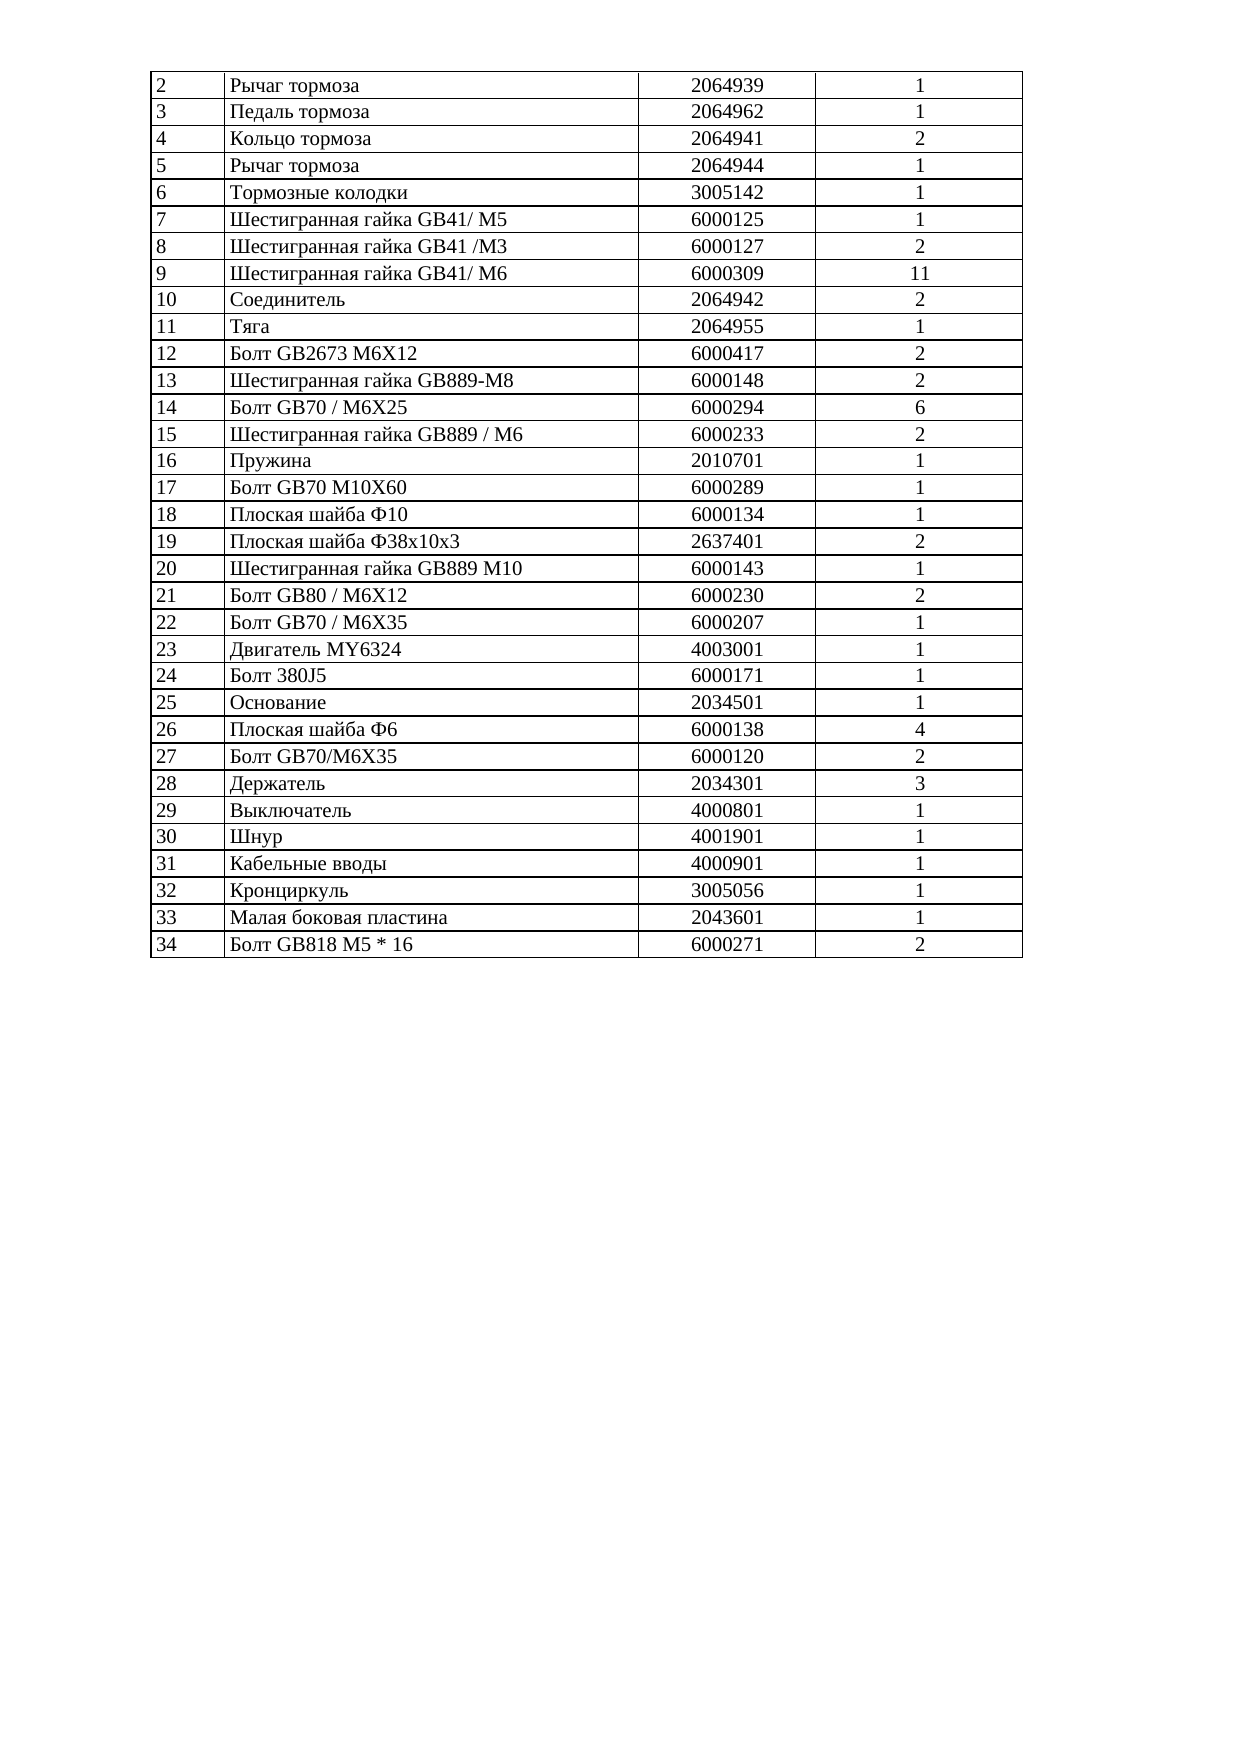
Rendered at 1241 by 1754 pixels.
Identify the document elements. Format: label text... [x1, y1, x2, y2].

table_cell 6000207 [639, 610, 815, 634]
table_cell 6000233 [639, 421, 815, 447]
table_cell Педаль тормоза [225, 99, 638, 124]
table_cell 30 [152, 824, 224, 849]
table_cell 3 [152, 99, 224, 124]
table_cell 27 [152, 744, 224, 769]
table_cell 2 [816, 287, 1022, 312]
table_cell 18 [152, 502, 224, 527]
table_cell 2064962 [639, 99, 815, 124]
table_cell 25 [152, 690, 224, 715]
table_cell 2 [816, 341, 1022, 366]
table_cell 9 [152, 260, 224, 286]
table_cell 6 [152, 180, 224, 205]
table_cell Шестигранная гайка GB889-M8 [225, 368, 638, 393]
table_cell 6000143 [639, 556, 815, 581]
table_cell 2 [816, 744, 1022, 769]
table_cell 2064942 [639, 287, 815, 312]
table_cell 1 [816, 610, 1022, 634]
table_cell 19 [152, 529, 224, 554]
table_cell 4 [816, 717, 1022, 742]
table_cell Шестигранная гайка GB41 /M3 [225, 233, 638, 259]
table_cell 6000289 [639, 475, 815, 500]
table_cell 23 [152, 636, 224, 661]
table_cell 2 [816, 233, 1022, 259]
table_cell 1 [816, 797, 1022, 822]
table_cell Плоская шайба Ф38x10x3 [225, 529, 638, 554]
table_cell Болт 380J5 [225, 663, 638, 688]
table_cell 16 [152, 448, 224, 473]
table_cell 2064944 [639, 153, 815, 178]
table_cell 4000901 [639, 851, 815, 876]
table_cell 6000417 [639, 341, 815, 366]
table_cell 2 [816, 932, 1022, 957]
table_cell Соединитель [225, 287, 638, 312]
table_cell 4001901 [639, 824, 815, 849]
table_cell 6000230 [639, 583, 815, 608]
table_header 2 [152, 72, 224, 98]
table_cell 32 [152, 878, 224, 903]
table_cell 4000801 [639, 797, 815, 822]
table_cell 6000148 [639, 368, 815, 393]
table_header 2064939 [639, 72, 815, 98]
table_cell 2034501 [639, 690, 815, 715]
table_cell 11 [152, 314, 224, 339]
table_header 1 [816, 72, 1022, 98]
table_cell 15 [152, 421, 224, 447]
table_cell 22 [152, 610, 224, 634]
table_cell 1 [816, 824, 1022, 849]
table_cell Шестигранная гайка GB41/ M5 [225, 207, 638, 232]
table_cell 6000125 [639, 207, 815, 232]
table_cell 21 [152, 583, 224, 608]
table_cell 1 [816, 663, 1022, 688]
table_cell 2 [816, 368, 1022, 393]
table_cell Болт GB80 / M6X12 [225, 583, 638, 608]
table_cell 7 [152, 207, 224, 232]
table_cell 20 [152, 556, 224, 581]
table_cell 4003001 [639, 636, 815, 661]
table_cell Основание [225, 690, 638, 715]
table_cell 2 [816, 529, 1022, 554]
table_cell Шестигранная гайка GB41/ M6 [225, 260, 638, 286]
table_cell 11 [816, 260, 1022, 286]
table_cell Тяга [225, 314, 638, 339]
table_cell Болт GB70/М6X35 [225, 744, 638, 769]
table_cell Плоская шайба Ф6 [225, 717, 638, 742]
table_cell Шнур [225, 824, 638, 849]
table_cell 2043601 [639, 905, 815, 930]
table_cell 2010701 [639, 448, 815, 473]
table_cell 2 [816, 421, 1022, 447]
table_cell Пружина [225, 448, 638, 473]
table_cell 3005056 [639, 878, 815, 903]
table_cell Болт GB70 / M6X25 [225, 395, 638, 420]
table_cell 34 [152, 932, 224, 957]
table_cell 14 [152, 395, 224, 420]
table_cell 4 [152, 126, 224, 151]
table_cell 6000134 [639, 502, 815, 527]
table_cell 6000271 [639, 932, 815, 957]
table_cell 6 [816, 395, 1022, 420]
table_cell 1 [816, 99, 1022, 124]
table_cell 3005142 [639, 180, 815, 205]
table_cell 2064955 [639, 314, 815, 339]
table_cell 1 [816, 905, 1022, 930]
table_cell 13 [152, 368, 224, 393]
table_cell Болт GB70 / M6X35 [225, 610, 638, 634]
table_cell 12 [152, 341, 224, 366]
table_cell 1 [816, 180, 1022, 205]
table_cell Шестигранная гайка GB889 / M6 [225, 421, 638, 447]
table_cell 1 [816, 475, 1022, 500]
table_cell 5 [152, 153, 224, 178]
table_cell 6000294 [639, 395, 815, 420]
table_cell Кронциркуль [225, 878, 638, 903]
table_cell 1 [816, 690, 1022, 715]
table_cell Кабельные вводы [225, 851, 638, 876]
table_cell 28 [152, 771, 224, 796]
table_cell 31 [152, 851, 224, 876]
table_cell 2 [816, 583, 1022, 608]
table_cell 3 [816, 771, 1022, 796]
table_cell 29 [152, 797, 224, 822]
table_cell 2637401 [639, 529, 815, 554]
table_cell Болт GB818 M5 * 16 [225, 932, 638, 957]
table_cell 10 [152, 287, 224, 312]
table_cell 1 [816, 851, 1022, 876]
table_cell Выключатель [225, 797, 638, 822]
table_cell 1 [816, 314, 1022, 339]
table_cell 6000127 [639, 233, 815, 259]
table_cell 1 [816, 502, 1022, 527]
table_cell Тормозные колодки [225, 180, 638, 205]
table_cell 6000171 [639, 663, 815, 688]
table_cell Болт GB2673 M6X12 [225, 341, 638, 366]
table_cell 8 [152, 233, 224, 259]
table_cell 2 [816, 126, 1022, 151]
table_cell 1 [816, 153, 1022, 178]
table_cell Рычаг тормоза [225, 153, 638, 178]
table_header Рычаг тормоза [225, 72, 638, 98]
table_cell 24 [152, 663, 224, 688]
table_cell Двигатель MY6324 [225, 636, 638, 661]
table_cell 26 [152, 717, 224, 742]
table_cell 1 [816, 448, 1022, 473]
table_cell 17 [152, 475, 224, 500]
table_cell 6000120 [639, 744, 815, 769]
table_cell 1 [816, 556, 1022, 581]
table_cell 2064941 [639, 126, 815, 151]
table_cell 1 [816, 878, 1022, 903]
table_cell 33 [152, 905, 224, 930]
table_cell Кольцо тормоза [225, 126, 638, 151]
table_cell 1 [816, 636, 1022, 661]
table_cell Держатель [225, 771, 638, 796]
table_cell Плоская шайба Ф10 [225, 502, 638, 527]
table_cell 6000138 [639, 717, 815, 742]
table_cell 6000309 [639, 260, 815, 286]
table_cell 1 [816, 207, 1022, 232]
table_cell 2034301 [639, 771, 815, 796]
table_cell Малая боковая пластина [225, 905, 638, 930]
table_cell Шестигранная гайка GB889 M10 [225, 556, 638, 581]
table_cell Болт GB70 M10X60 [225, 475, 638, 500]
